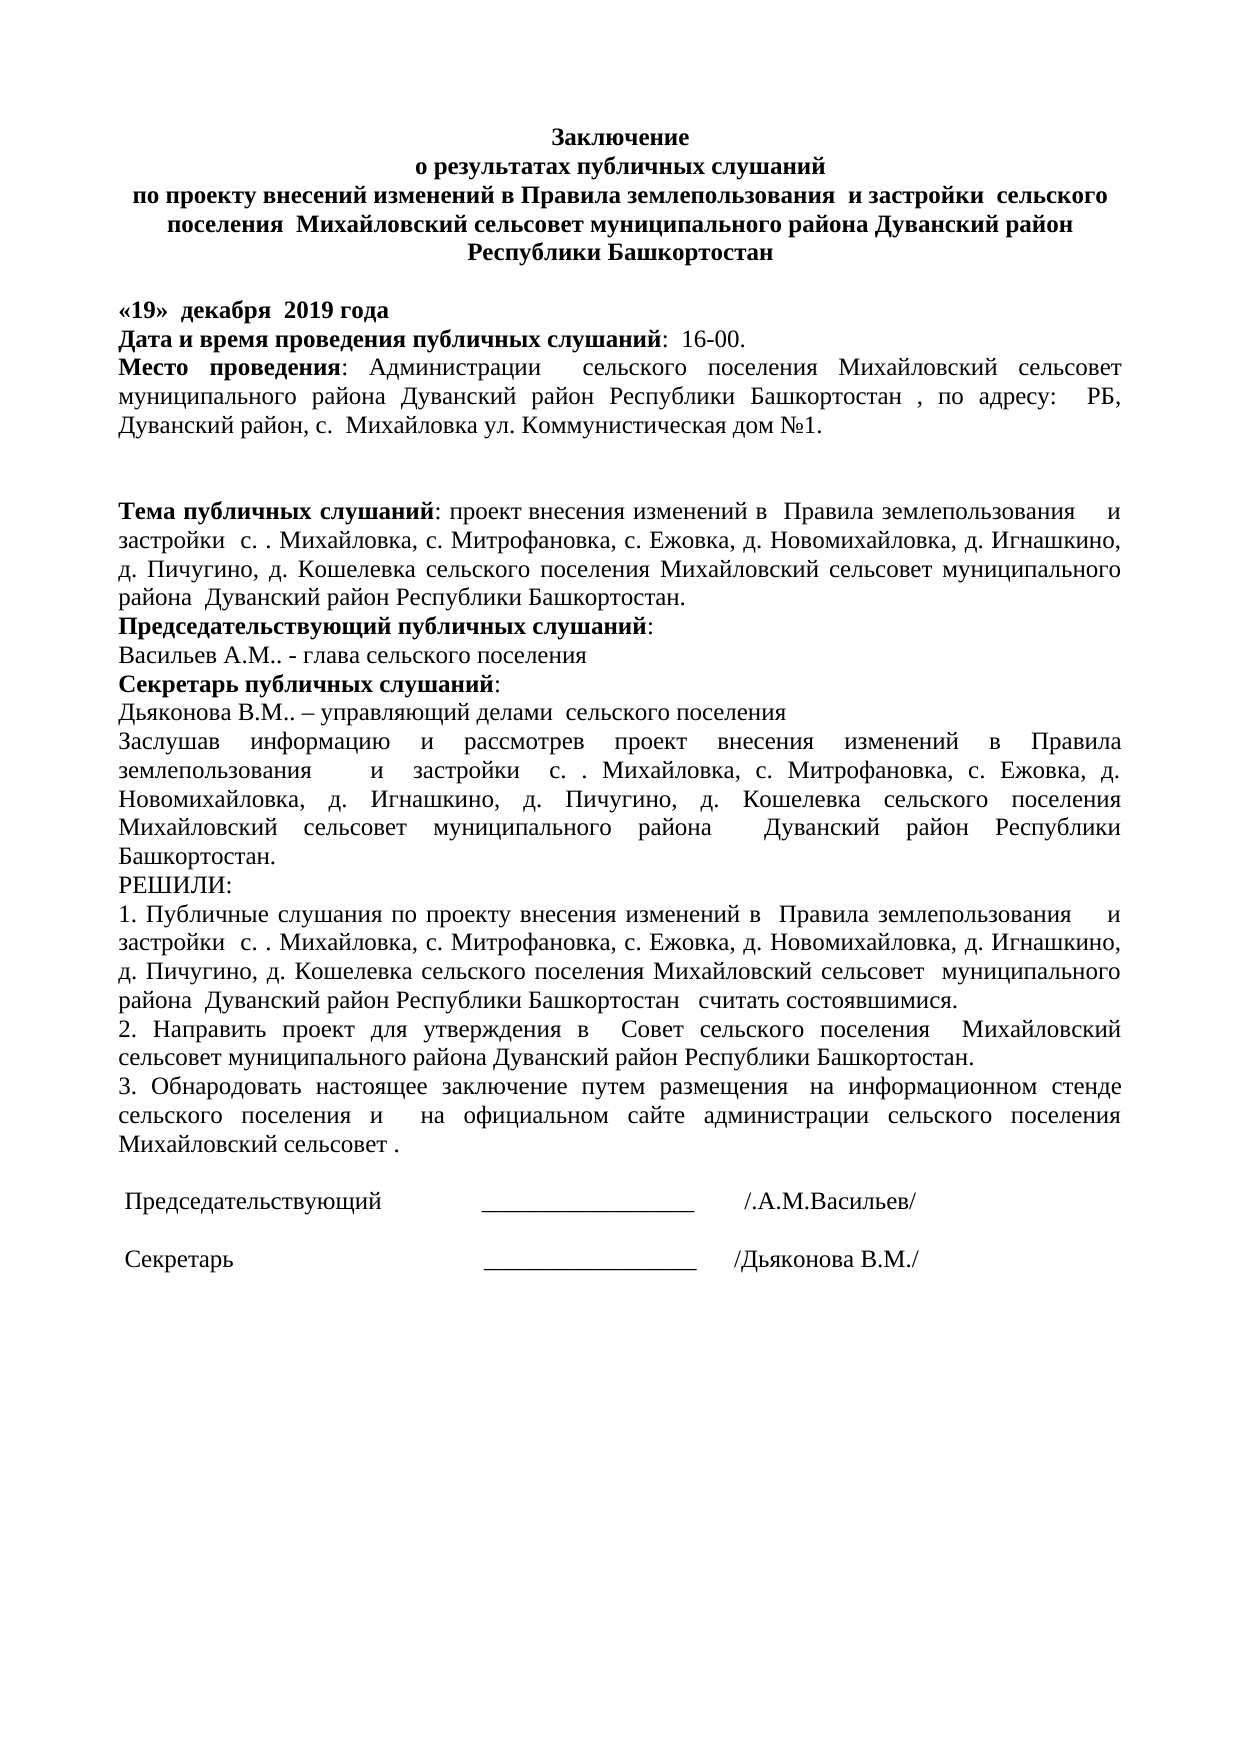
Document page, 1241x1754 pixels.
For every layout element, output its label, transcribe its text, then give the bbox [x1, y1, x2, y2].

text Председательствующий _________________ /.А.М.Васильев/ [118, 1186, 1122, 1215]
text 1. Публичные слушания по проекту внесения изменений в Правила землепользования и застройки с. . Михайловка, с. Митрофановка, с. Ежовка, д. Новомихайловка, д. Игнашкино, д. Пичугино, д. Кошелевка сельского поселения Михайловский сельсовет муниципального района Дуванский район Республики Башкортостан считать состоявшимися. [118, 899, 1122, 1014]
text «19» декабря 2019 года [118, 295, 1122, 324]
text о результатах публичных слушаний [118, 151, 1122, 180]
text Васильев А.М.. - глава сельского поселения [118, 640, 1122, 669]
text Заслушав информацию и рассмотрев проект внесения изменений в Правила землепользования и застройки с. . Михайловка, с. Митрофановка, с. Ежовка, д. Новомихайловка, д. Игнашкино, д. Пичугино, д. Кошелевка сельского поселения Михайловский сельсовет муниципального района Дуванский район Республики Башкортостан. [118, 726, 1122, 870]
text Дьяконова В.М.. – управляющий делами сельского поселения [118, 697, 1122, 726]
text 2. Направить проект для утверждения в Совет сельского поселения Михайловский сельсовет муниципального района Дуванский район Республики Башкортостан. [118, 1014, 1122, 1071]
text Место проведения: Администрации сельского поселения Михайловский сельсовет муниципального района Дуванский район Республики Башкортостан , по адресу: РБ, Дуванский район, с. Михайловка ул. Коммунистическая дом №1. [118, 352, 1122, 439]
text Секретарь публичных слушаний: [118, 669, 1122, 697]
text Секретарь _________________ /Дьяконова В.М./ [118, 1244, 1122, 1272]
text 3. Обнародовать настоящее заключение путем размещения на информационном стенде сельского поселения и на официальном сайте администрации сельского поселения Михайловский сельсовет . [118, 1071, 1122, 1157]
text Председательствующий публичных слушаний: [118, 611, 1122, 640]
text по проекту внесений изменений в Правила землепользования и застройки сельского поселения Михайловский сельсовет муниципального района Дуванский район Республики Башкортостан [118, 180, 1122, 266]
text Заключение [118, 122, 1122, 151]
text Тема публичных слушаний: проект внесения изменений в Правила землепользования и застройки с. . Михайловка, с. Митрофановка, с. Ежовка, д. Новомихайловка, д. Игнашкино, д. Пичугино, д. Кошелевка сельского поселения Михайловский сельсовет муниципального района Дуванский район Республики Башкортостан. [118, 496, 1122, 611]
text Дата и время проведения публичных слушаний: 16-00. [118, 324, 1122, 352]
text РЕШИЛИ: [118, 870, 1122, 899]
